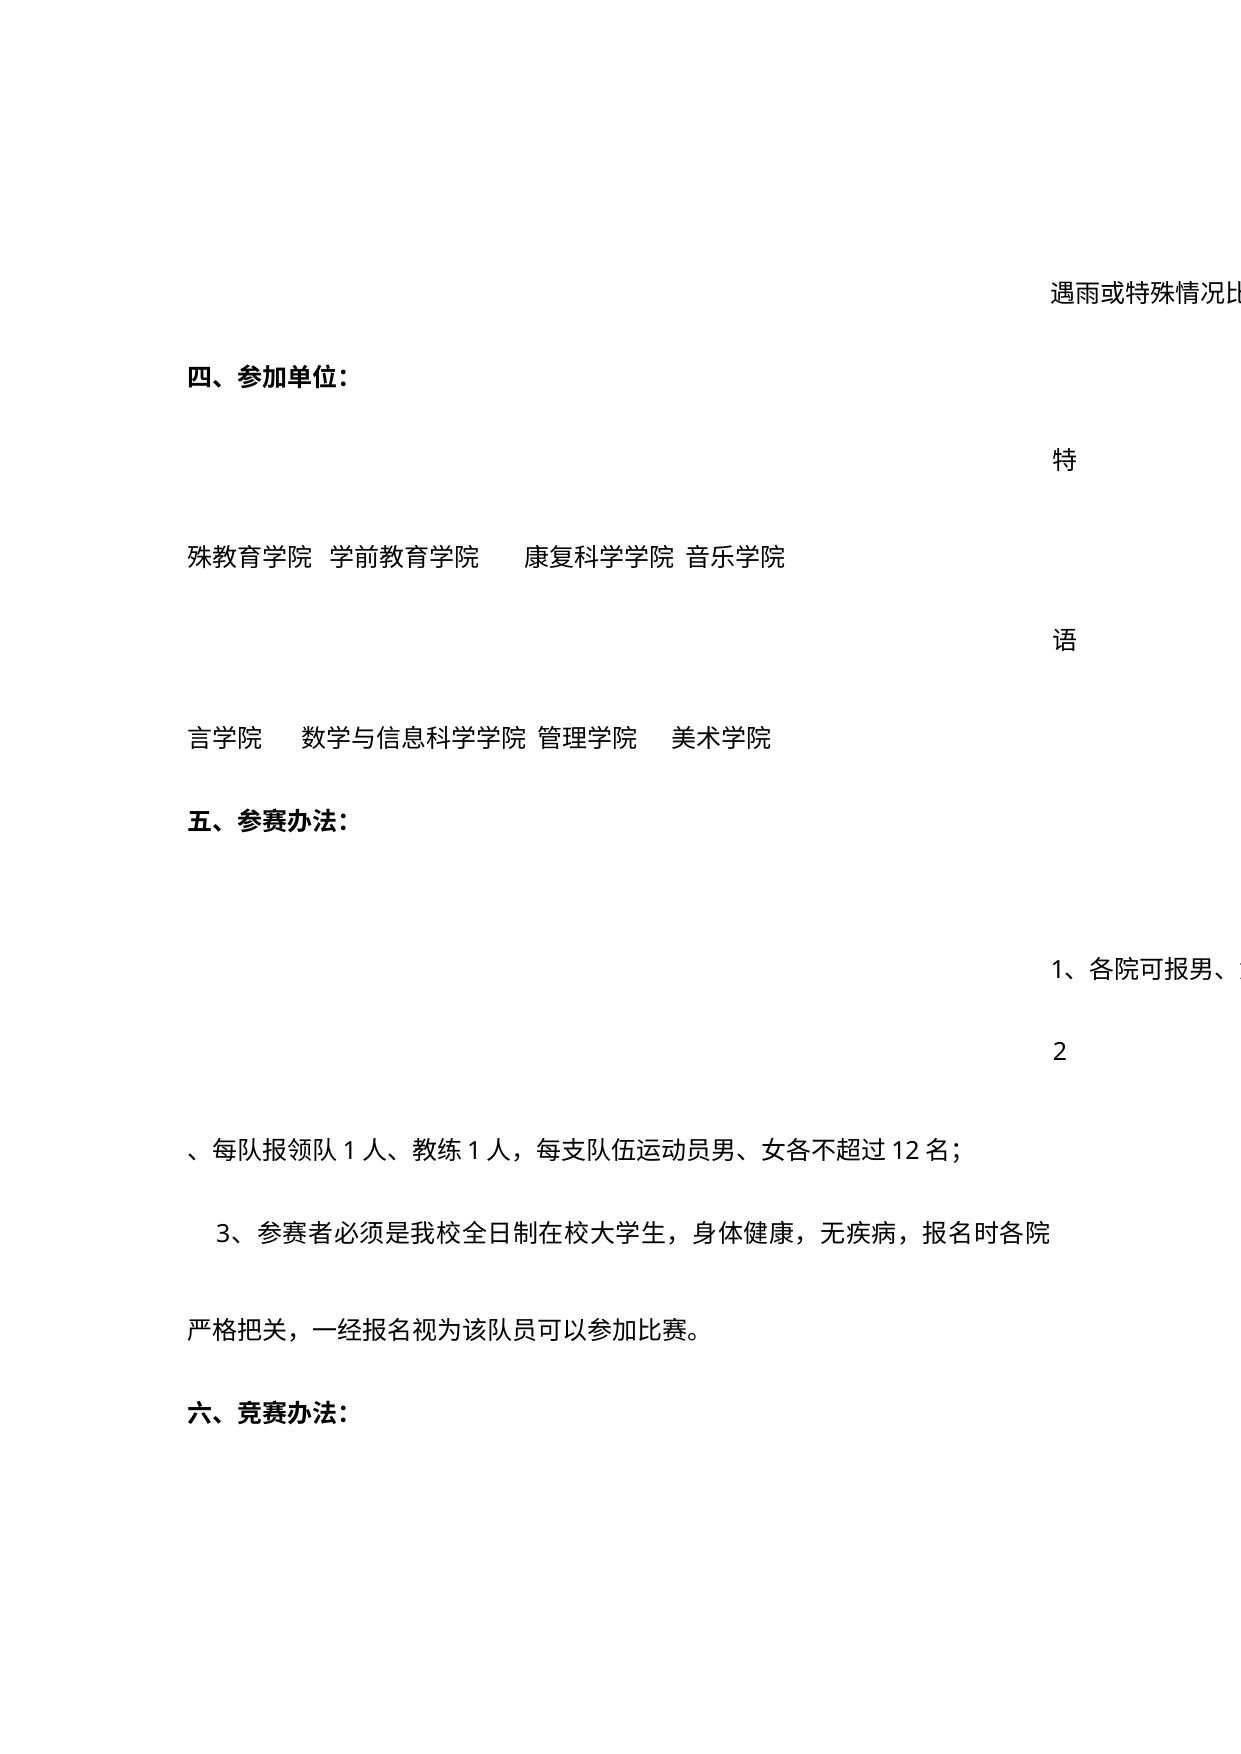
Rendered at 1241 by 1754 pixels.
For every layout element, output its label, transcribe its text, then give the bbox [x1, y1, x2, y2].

text 四、参加单位： [187, 343, 1053, 408]
text 特殊教育学院 学前教育学院 康复科学学院 音乐学院 [187, 426, 1053, 588]
text 3、参赛者必须是我校全日制在校大学生，身体健康，无疾病，报名时各院严格把关，一经报名视为该队员可以参加比赛。 [188, 1199, 1053, 1361]
text 五、参赛办法： [187, 787, 1053, 852]
text （遇雨或特殊情况比赛顺延，具体时间另行通知） [1050, 162, 1240, 324]
text 六、竞赛办法： [187, 1379, 1053, 1444]
text 1、各院可报男、女排球队各一支； [1050, 870, 1240, 1000]
text 语言学院 数学与信息科学学院 管理学院 美术学院 [187, 606, 1053, 769]
text 2、每队报领队1人、教练1人，每支队伍运动员男、女各不超过12名； [187, 1018, 1053, 1181]
